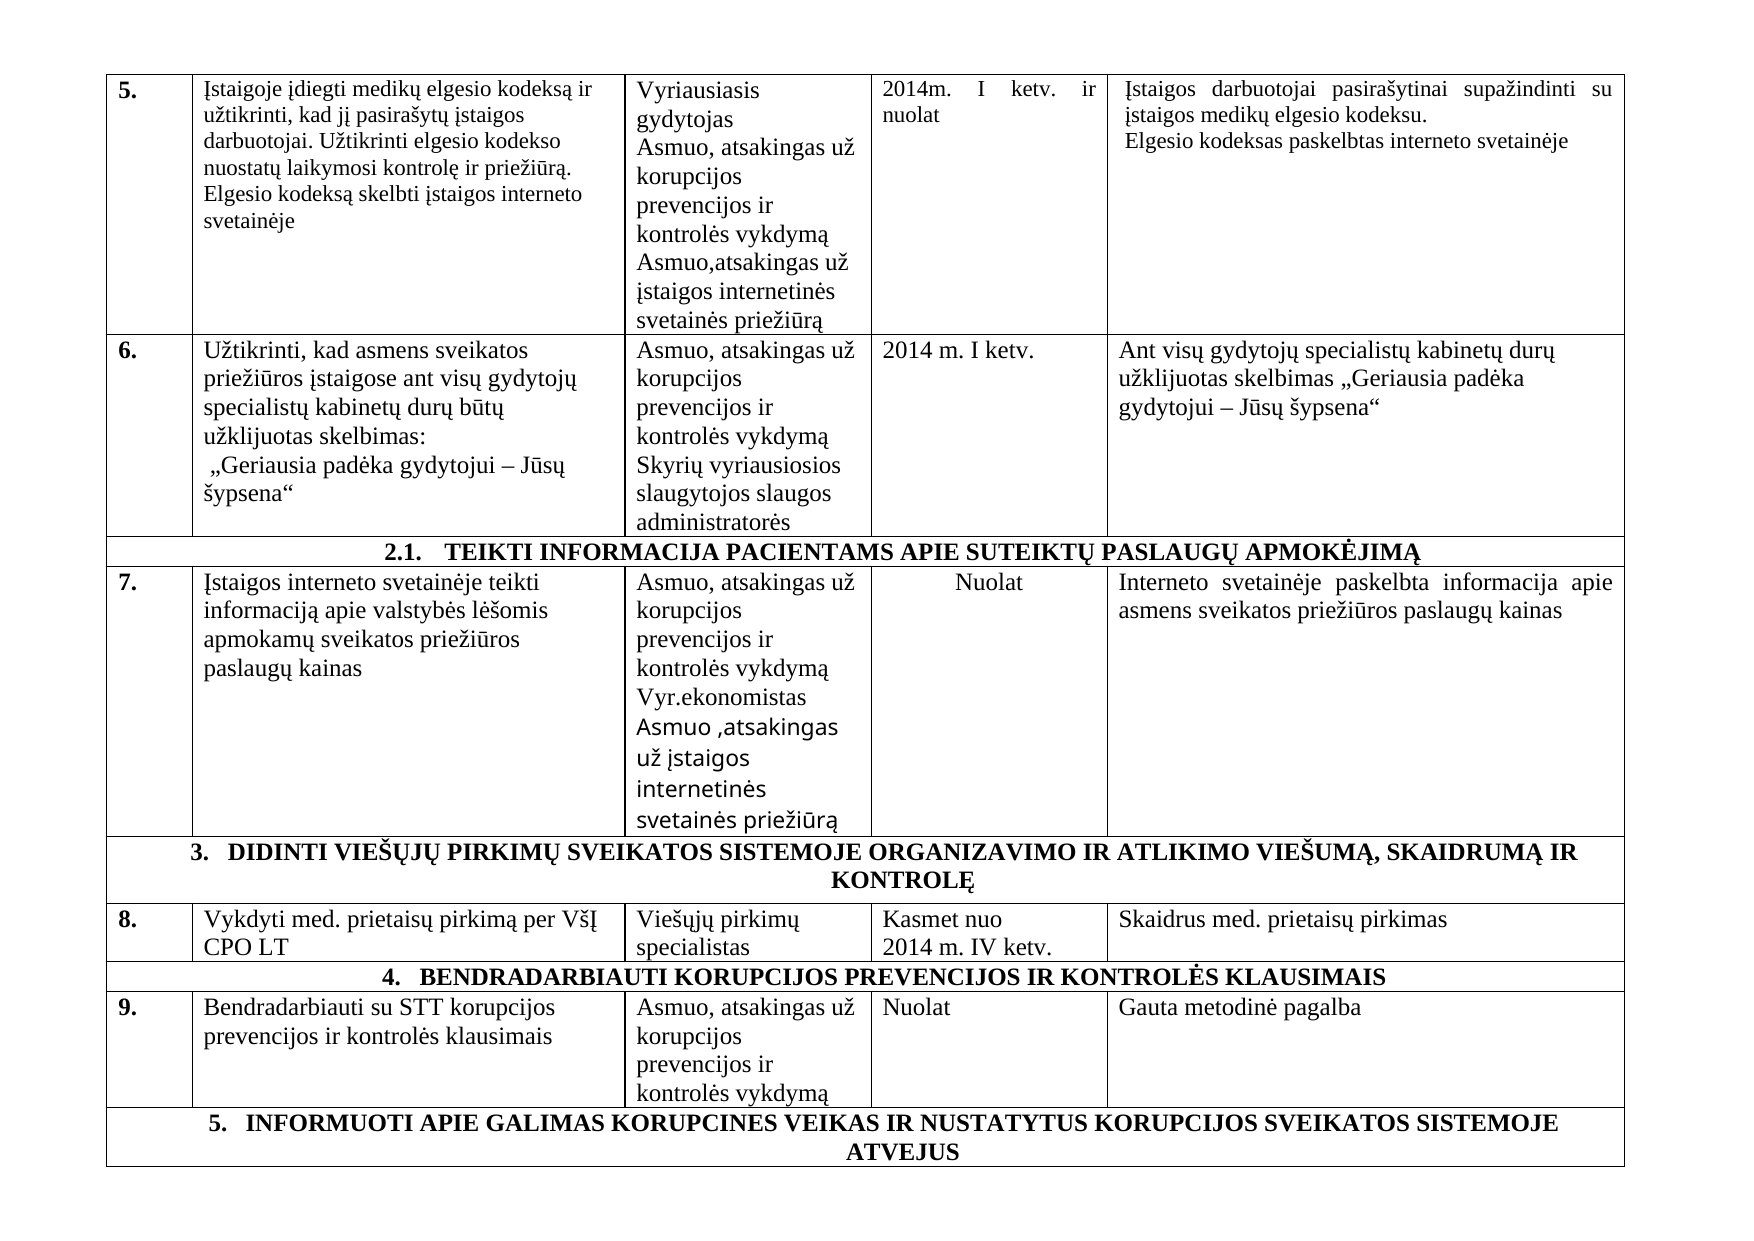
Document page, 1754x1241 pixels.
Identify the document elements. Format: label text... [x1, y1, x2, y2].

table_cell Įstaigoje įdiegti medikų elgesio kodeksą ir užtikrinti, kad jį pasirašytų įstaigos darbuotojai. Užtikrinti elgesio kodekso nuostatų laikymosi kontrolę ir priežiūrą. Elgesio kodeksą skelbti įstaigos interneto svetainėje [193, 75, 624, 334]
table_cell 9. [107, 992, 192, 1107]
table_cell Vykdyti med. prietaisų pirkimą per VšĮ CPO LT [193, 904, 624, 961]
table_cell Gauta metodinė pagalba [1108, 992, 1624, 1107]
table_cell Įstaigos darbuotojai pasirašytinai supažindinti su įstaigos medikų elgesio kodeksu. Elgesio kodeksas paskelbtas interneto svetainėje [1108, 75, 1624, 334]
table_cell Bendradarbiauti korupcijos prevencijos ir kontrolės klausimaiS [107, 962, 1624, 991]
table_cell Skaidrus med. prietaisų pirkimas [1108, 904, 1624, 961]
table_cell Bendradarbiauti su korupcijos prevencijos ir kontrolės klausimais [193, 992, 624, 1107]
table_cell Asmuo, atsakingas už korupcijos prevencijos ir kontrolės vykdymą Vyr.ekonomistas Asmuo ,atsakingas už įstaigos internetinės svetainės priežiūrą [626, 567, 871, 836]
table_cell Įstaigos interneto svetainėje teikti informaciją apie valstybės lėšomis apmokamų sveikatos priežiūros paslaugų kainas [193, 567, 624, 836]
table_cell 2014 m. I ketv. [872, 335, 1107, 536]
table_cell Ant visų gydytojų specialistų kabinetų durų užklijuotas skelbimas „Geriausia padėka gydytojui – Jūsų šypsena“ [1108, 335, 1624, 536]
table_cell 6. [107, 335, 192, 536]
table_cell Nuolat [872, 992, 1107, 1107]
table_cell TEIKTI INFORMACIJA PACIENTAMS APIE SUTEIKTŲ PASLAUGŲ APMOKĖJIMĄ [107, 537, 1624, 566]
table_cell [626, 992, 871, 1107]
table_cell Vyriausiasis gydytojas Asmuo, atsakingas už korupcijos prevencijos ir kontrolės vykdymą Asmuo,atsakingas už įstaigos internetinės svetainės priežiūrą [626, 75, 871, 334]
table_cell DIDINTI VIEŠŲJŲ PIRKIMŲ SVEIKATOS SISTEMOJE ORGANIZAVIMO IR ATLIKIMO VIEŠUMĄ, SKAIDRUMĄ IR KONTROLĘ [107, 837, 1624, 903]
table_cell Nuolat [872, 567, 1107, 836]
table_cell Asmuo, atsakingas už korupcijos prevencijos ir kontrolės vykdymą Skyrių vyriausiosios slaugytojos slaugos administratorės [626, 335, 871, 536]
table_cell Informuoti apie galimAS KORUPCINES VEIKAS ir Nustatytus korupcijos sveikatos sistemoje atvejus [107, 1108, 1624, 1166]
table_cell Užtikrinti, kad asmens sveikatos priežiūros įstaigose ant visų gydytojų specialistų kabinetų durų būtų užklijuotas skelbimas: „Geriausia padėka gydytojui – Jūsų šypsena“ [193, 335, 624, 536]
table_cell Interneto svetainėje paskelbta informacija apie asmens sveikatos priežiūros paslaugų kainas [1108, 567, 1624, 836]
table_cell 7. [107, 567, 192, 836]
table_cell 5. [107, 75, 192, 334]
table_cell 8. [107, 904, 192, 961]
table_cell 2014m. I ketv. ir nuolat [872, 75, 1107, 334]
table_cell Viešųjų pirkimų specialistas [626, 904, 871, 961]
table_cell Kasmet nuo 2014 m. IV ketv. [872, 904, 1107, 961]
